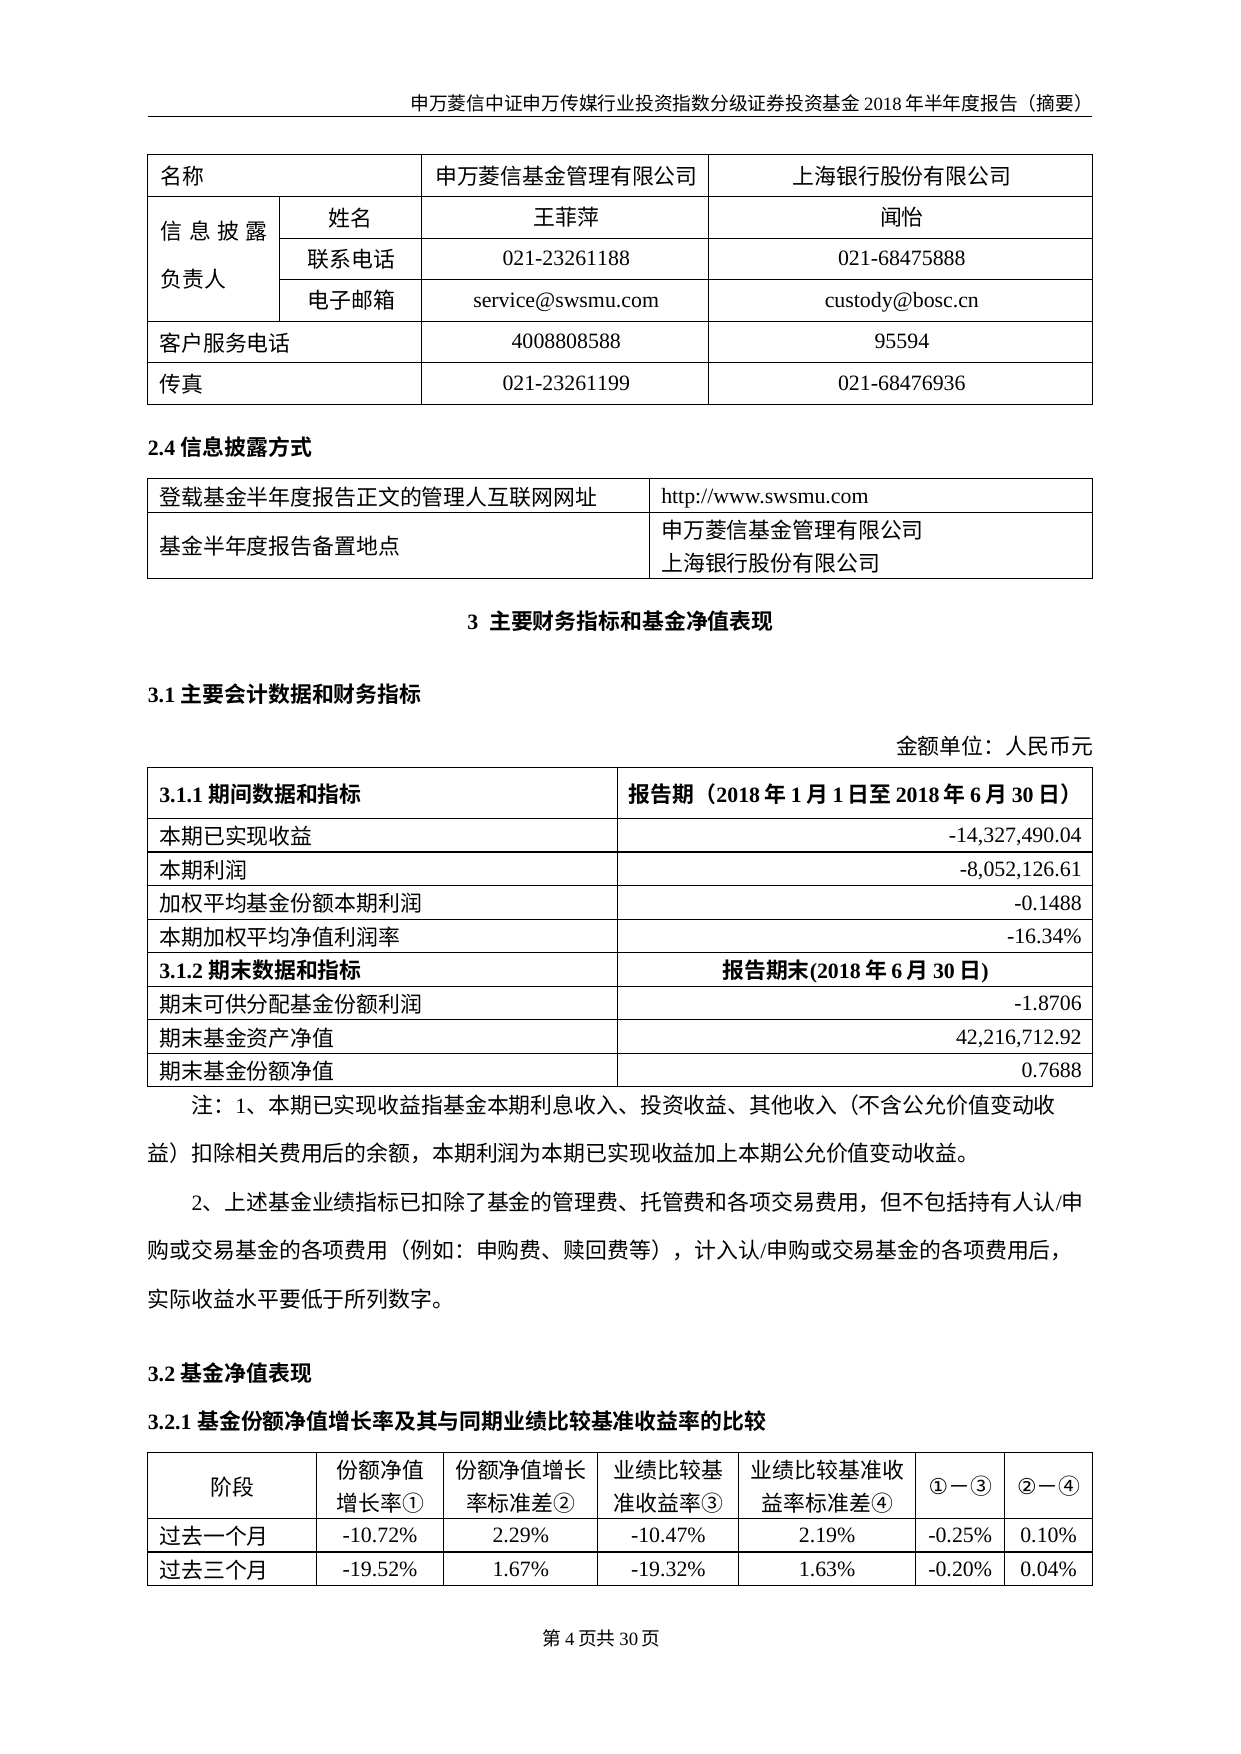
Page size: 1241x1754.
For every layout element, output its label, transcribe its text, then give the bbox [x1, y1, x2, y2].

table_cell -0.25% [916, 1519, 1004, 1551]
table_cell 期末基金份额净值 [148, 1054, 617, 1086]
table_cell 传真 [148, 363, 421, 404]
table_cell -16.34% [618, 920, 1092, 952]
table_header 登载基金半年度报告正文的管理人互联网网址 [148, 479, 649, 512]
table_cell 021-68476936 [709, 363, 1092, 404]
table_cell 申万菱信基金管理有限公司 上海银行股份有限公司 [650, 513, 1092, 578]
table_cell 电子邮箱 [280, 280, 421, 321]
table_cell 过去三个月 [148, 1553, 316, 1585]
table_cell -10.47% [598, 1519, 738, 1551]
table_cell 客户服务电话 [148, 322, 421, 362]
table_cell 1.63% [739, 1553, 915, 1585]
table_header 业绩比较基准收益率标准差④ [739, 1453, 915, 1518]
subtitle 3 主要财务指标和基金净值表现 [148, 604, 1092, 636]
table_cell 联系电话 [280, 239, 421, 279]
table_cell 3.1.2 期末数据和指标 [148, 953, 617, 986]
table_header 份额净值增长率标准差② [444, 1453, 597, 1518]
table_header http://www.swsmu.com [650, 479, 1092, 512]
table_cell 2.19% [739, 1519, 915, 1551]
subtitle 3.2 基金净值表现 [148, 1355, 1092, 1388]
table_header ②－④ [1005, 1453, 1092, 1518]
table_header 报告期（2018年1月1日至2018年6月30日） [618, 768, 1092, 818]
table_cell -14,327,490.04 [618, 819, 1092, 851]
table_cell 期末可供分配基金份额利润 [148, 987, 617, 1019]
table_cell 1.67% [444, 1553, 597, 1585]
table_cell 0.7688 [618, 1054, 1092, 1086]
table_cell 0.04% [1005, 1553, 1092, 1585]
table_cell -19.32% [598, 1553, 738, 1585]
table_cell -0.20% [916, 1553, 1004, 1585]
table_cell 基金半年度报告备置地点 [148, 513, 649, 578]
table_cell 0.10% [1005, 1519, 1092, 1551]
table_cell 本期已实现收益 [148, 819, 617, 851]
table_cell 42,216,712.92 [618, 1020, 1092, 1053]
table_cell -19.52% [317, 1553, 443, 1585]
table_cell 本期加权平均净值利润率 [148, 920, 617, 952]
table_cell 95594 [709, 322, 1092, 362]
table_cell -8,052,126.61 [618, 853, 1092, 885]
table_cell -0.1488 [618, 886, 1092, 918]
table_cell -10.72% [317, 1519, 443, 1551]
table_cell 王菲萍 [422, 197, 708, 237]
table_cell -1.8706 [618, 987, 1092, 1019]
table_cell 闻怡 [709, 197, 1092, 237]
text 金额单位：人民币元 [149, 728, 1092, 761]
table_cell 本期利润 [148, 853, 617, 885]
text 3.2.1 基金份额净值增长率及其与同期业绩比较基准收益率的比较 [148, 1403, 1092, 1436]
table_cell custody@bosc.cn [709, 280, 1092, 321]
table_cell 021-23261199 [422, 363, 708, 404]
table_cell 申万菱信基金管理有限公司 [422, 155, 708, 196]
table_header ①－③ [916, 1453, 1004, 1518]
table_cell 期末基金资产净值 [148, 1020, 617, 1053]
table_header 3.1.1 期间数据和指标 [148, 768, 617, 818]
table_cell service@swsmu.com [422, 280, 708, 321]
table_cell 021-23261188 [422, 239, 708, 279]
table_cell 4008808588 [422, 322, 708, 362]
text 2、上述基金业绩指标已扣除了基金的管理费、托管费和各项交易费用，但不包括持有人认/申购或交易基金的各项费用（例如：申购费、赎回费等），计入认/申购或交易基金的各项费用后，实际收益水平要低于所列数字。 [148, 1184, 1092, 1314]
table_cell 姓名 [280, 197, 421, 237]
table_header 阶段 [148, 1453, 316, 1518]
table_cell 加权平均基金份额本期利润 [148, 886, 617, 918]
table_cell 2.29% [444, 1519, 597, 1551]
text 注：1、本期已实现收益指基金本期利息收入、投资收益、其他收入（不含公允价值变动收益）扣除相关费用后的余额，本期利润为本期已实现收益加上本期公允价值变动收益。 [148, 1087, 1092, 1168]
table_header 业绩比较基准收益率③ [598, 1453, 738, 1518]
subtitle 3.1 主要会计数据和财务指标 [148, 677, 1092, 709]
table_cell 021-68475888 [709, 239, 1092, 279]
table_cell 信息披露负责人 [148, 197, 279, 321]
table_header 份额净值增长率① [317, 1453, 443, 1518]
subtitle 2.4 信息披露方式 [148, 430, 1092, 462]
table_cell 名称 [148, 155, 421, 196]
table_cell 上海银行股份有限公司 [709, 155, 1092, 196]
table_cell 过去一个月 [148, 1519, 316, 1551]
table_cell 报告期末(2018年6月30日) [618, 953, 1092, 986]
